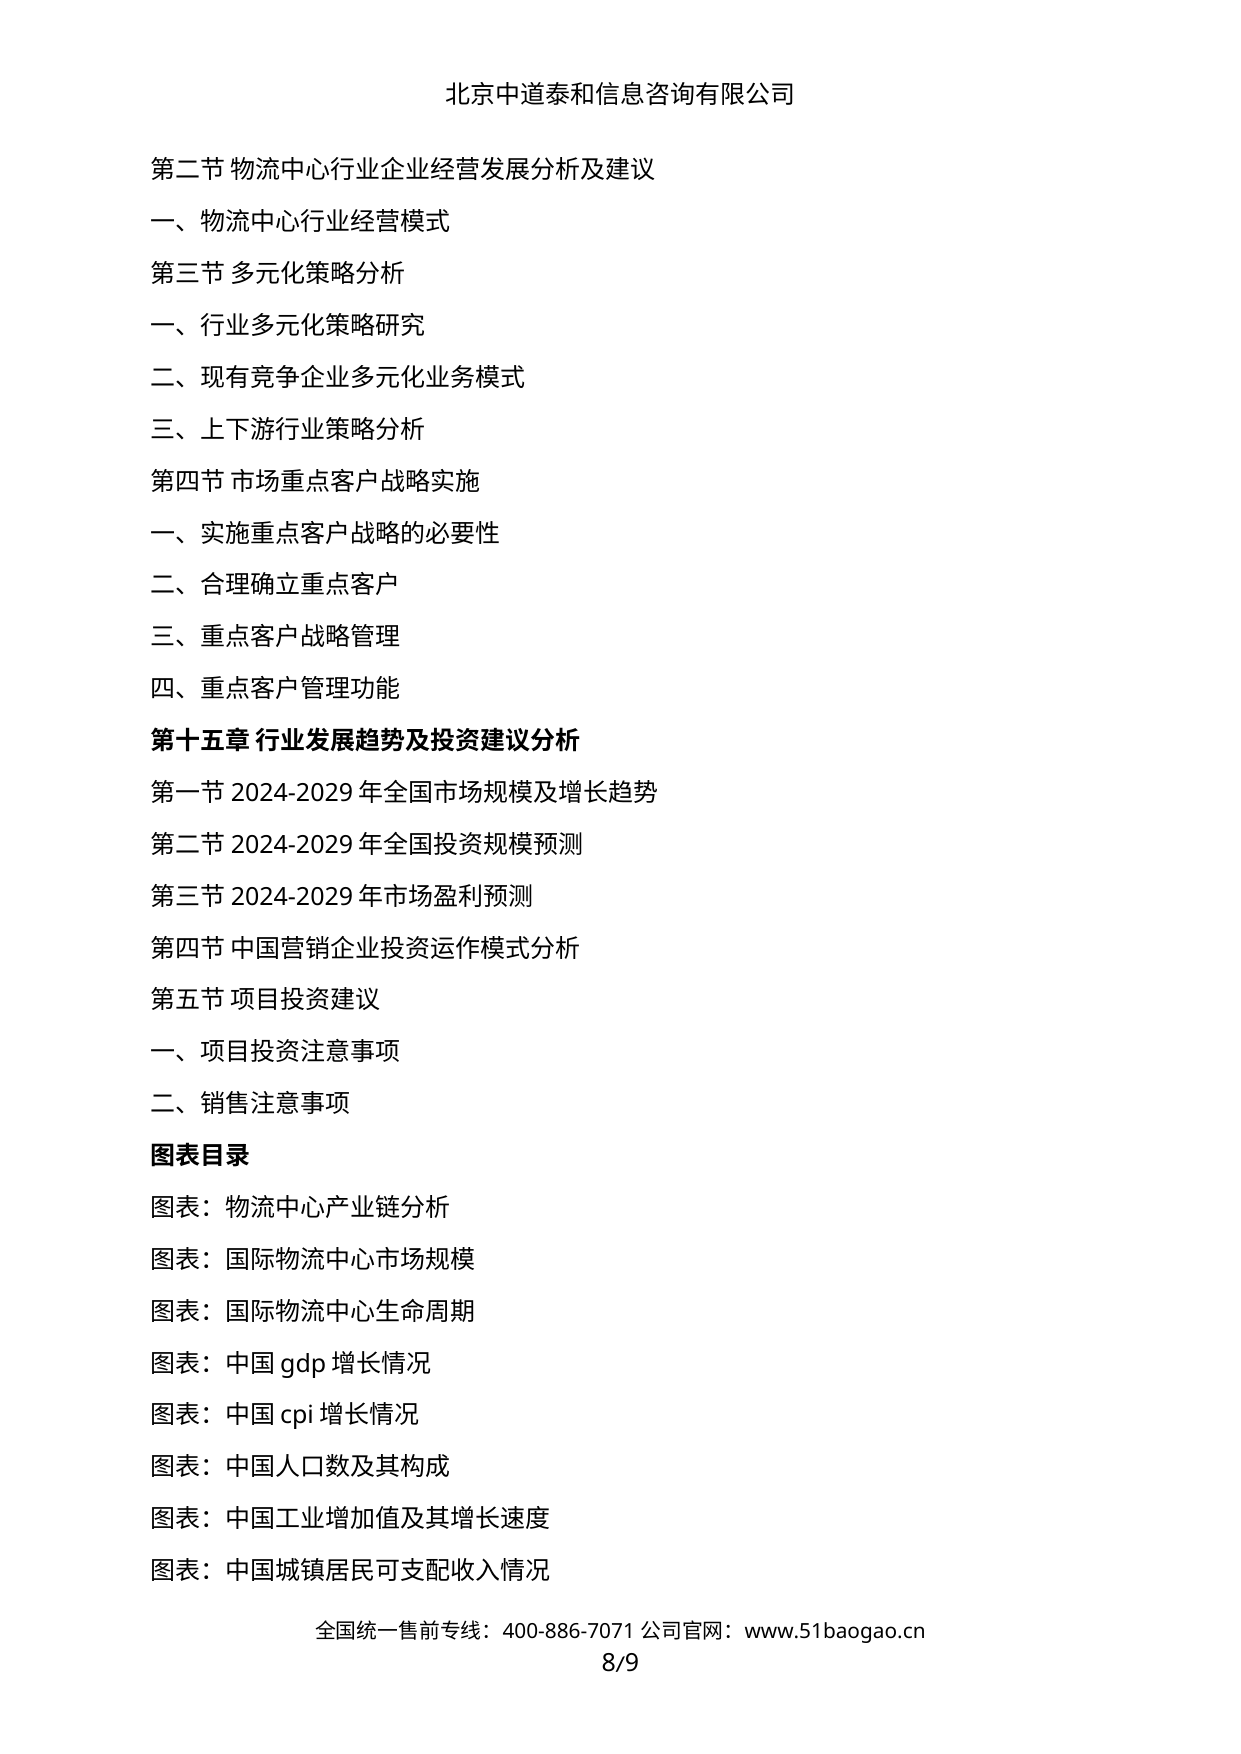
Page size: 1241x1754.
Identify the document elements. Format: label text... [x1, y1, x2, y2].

text 一、行业多元化策略研究 [150, 306, 1090, 342]
text 图表：中国cpi增长情况 [150, 1395, 1090, 1431]
text 三、重点客户战略管理 [150, 617, 1090, 653]
text 图表：中国人口数及其构成 [150, 1447, 1090, 1483]
text 二、现有竞争企业多元化业务模式 [150, 357, 1090, 394]
text 一、物流中心行业经营模式 [150, 202, 1090, 238]
text 第二节 物流中心行业企业经营发展分析及建议 [150, 150, 1090, 186]
text 图表：中国城镇居民可支配收入情况 [150, 1551, 1090, 1587]
text 第四节 中国营销企业投资运作模式分析 [150, 928, 1090, 964]
text 图表：国际物流中心市场规模 [150, 1239, 1090, 1276]
text 第三节 2024-2029年市场盈利预测 [150, 876, 1090, 912]
text 三、上下游行业策略分析 [150, 409, 1090, 446]
text 第五节 项目投资建议 [150, 980, 1090, 1016]
text 一、项目投资注意事项 [150, 1032, 1090, 1068]
text 图表目录 [150, 1136, 1090, 1172]
text 图表：国际物流中心生命周期 [150, 1291, 1090, 1327]
text 图表：中国工业增加值及其增长速度 [150, 1499, 1090, 1535]
text 一、实施重点客户战略的必要性 [150, 513, 1090, 549]
text 第十五章 行业发展趋势及投资建议分析 [150, 721, 1090, 757]
text 图表：物流中心产业链分析 [150, 1187, 1090, 1224]
text 二、合理确立重点客户 [150, 565, 1090, 601]
text 第四节 市场重点客户战略实施 [150, 461, 1090, 497]
text 第三节 多元化策略分析 [150, 254, 1090, 290]
text 二、销售注意事项 [150, 1084, 1090, 1120]
text 四、重点客户管理功能 [150, 669, 1090, 705]
text 第二节 2024-2029年全国投资规模预测 [150, 824, 1090, 861]
text 图表：中国gdp增长情况 [150, 1343, 1090, 1379]
text 第一节 2024-2029年全国市场规模及增长趋势 [150, 772, 1090, 809]
